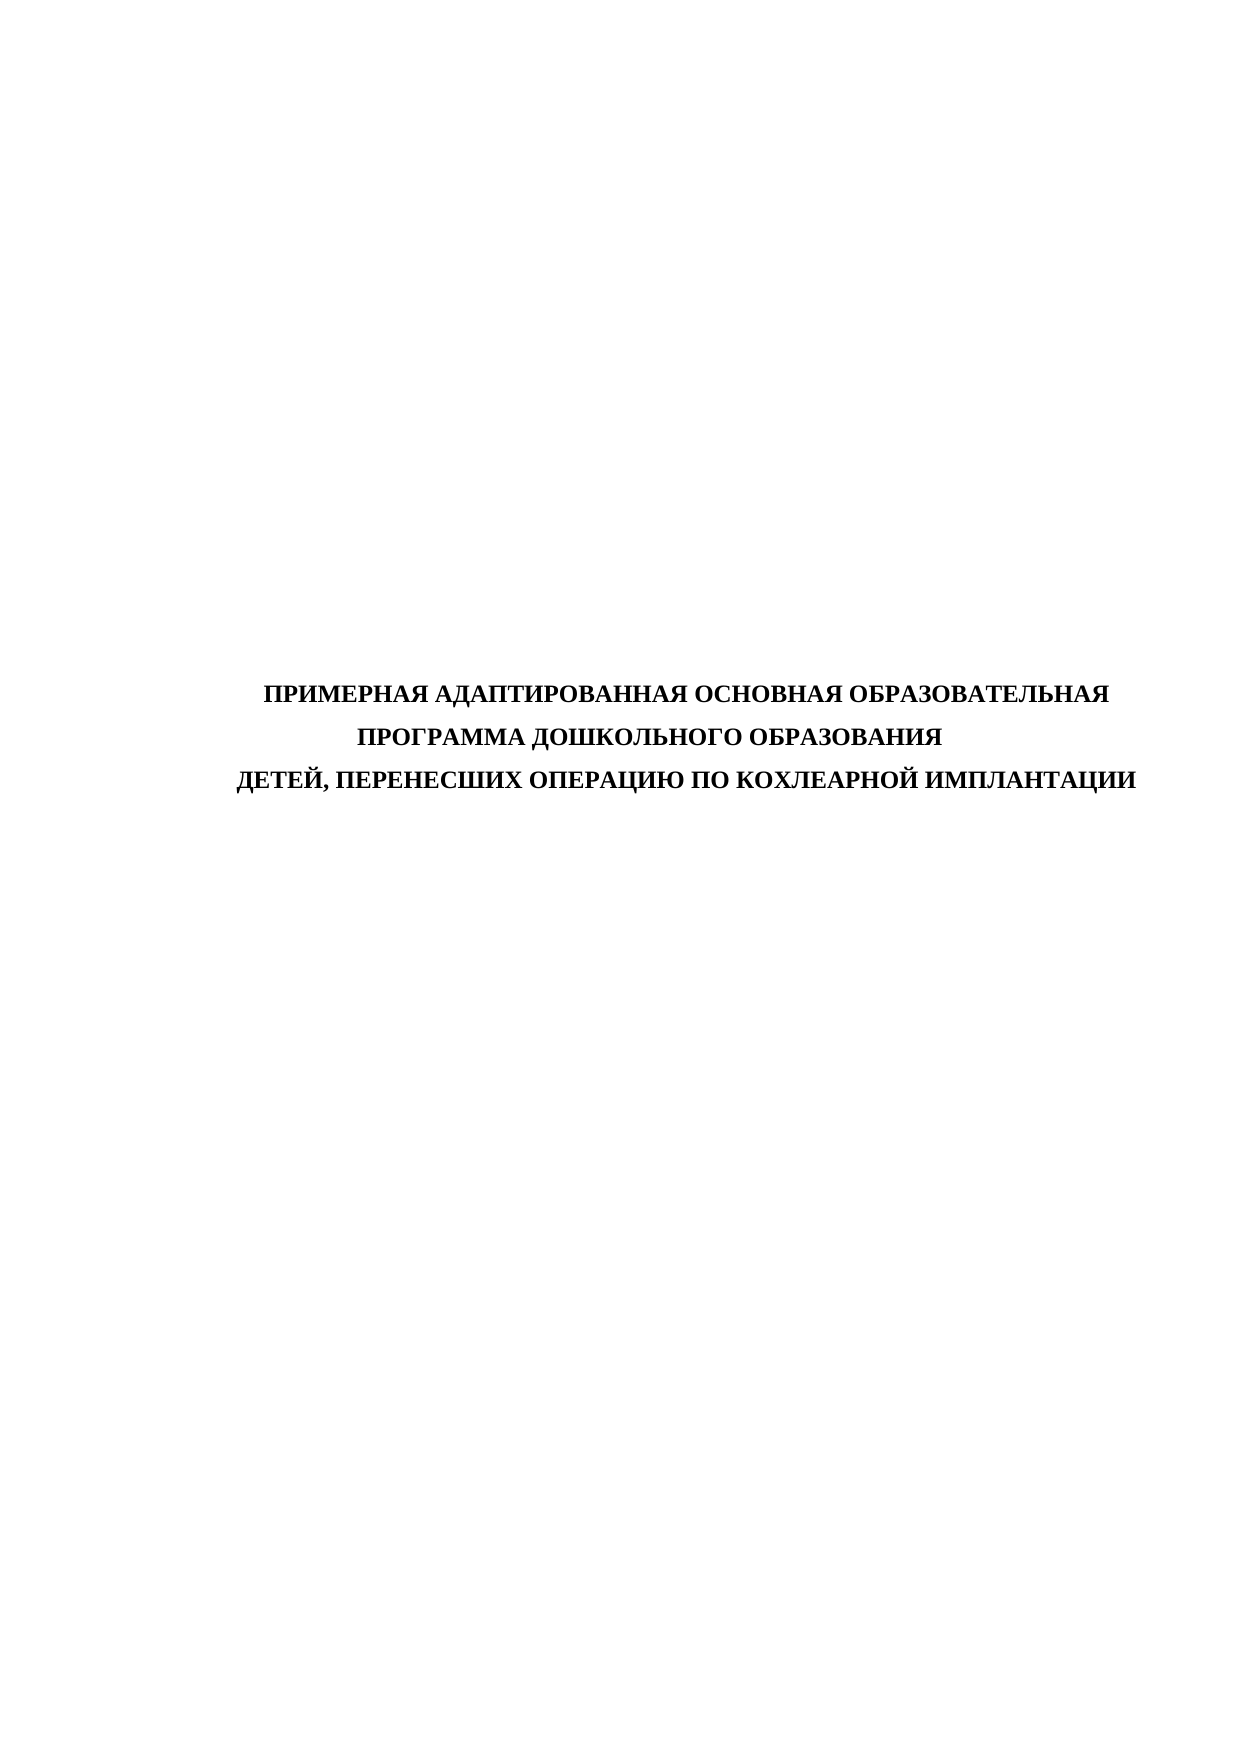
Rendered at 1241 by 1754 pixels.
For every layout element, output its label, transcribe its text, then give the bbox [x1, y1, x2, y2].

text ПРИМЕРНАЯ АДАПТИРОВАННАЯ ОСНОВНАЯ ОБРАЗОВАТЕЛЬНАЯ ПРОГРАММА ДОШКОЛЬНОГО ОБРАЗОВАНИЯ [118, 679, 1181, 751]
text ДЕТЕЙ, ПЕРЕНЕСШИХ ОПЕРАЦИЮ ПО КОХЛЕАРНОЙ ИМПЛАНТАЦИИ [118, 765, 1181, 794]
